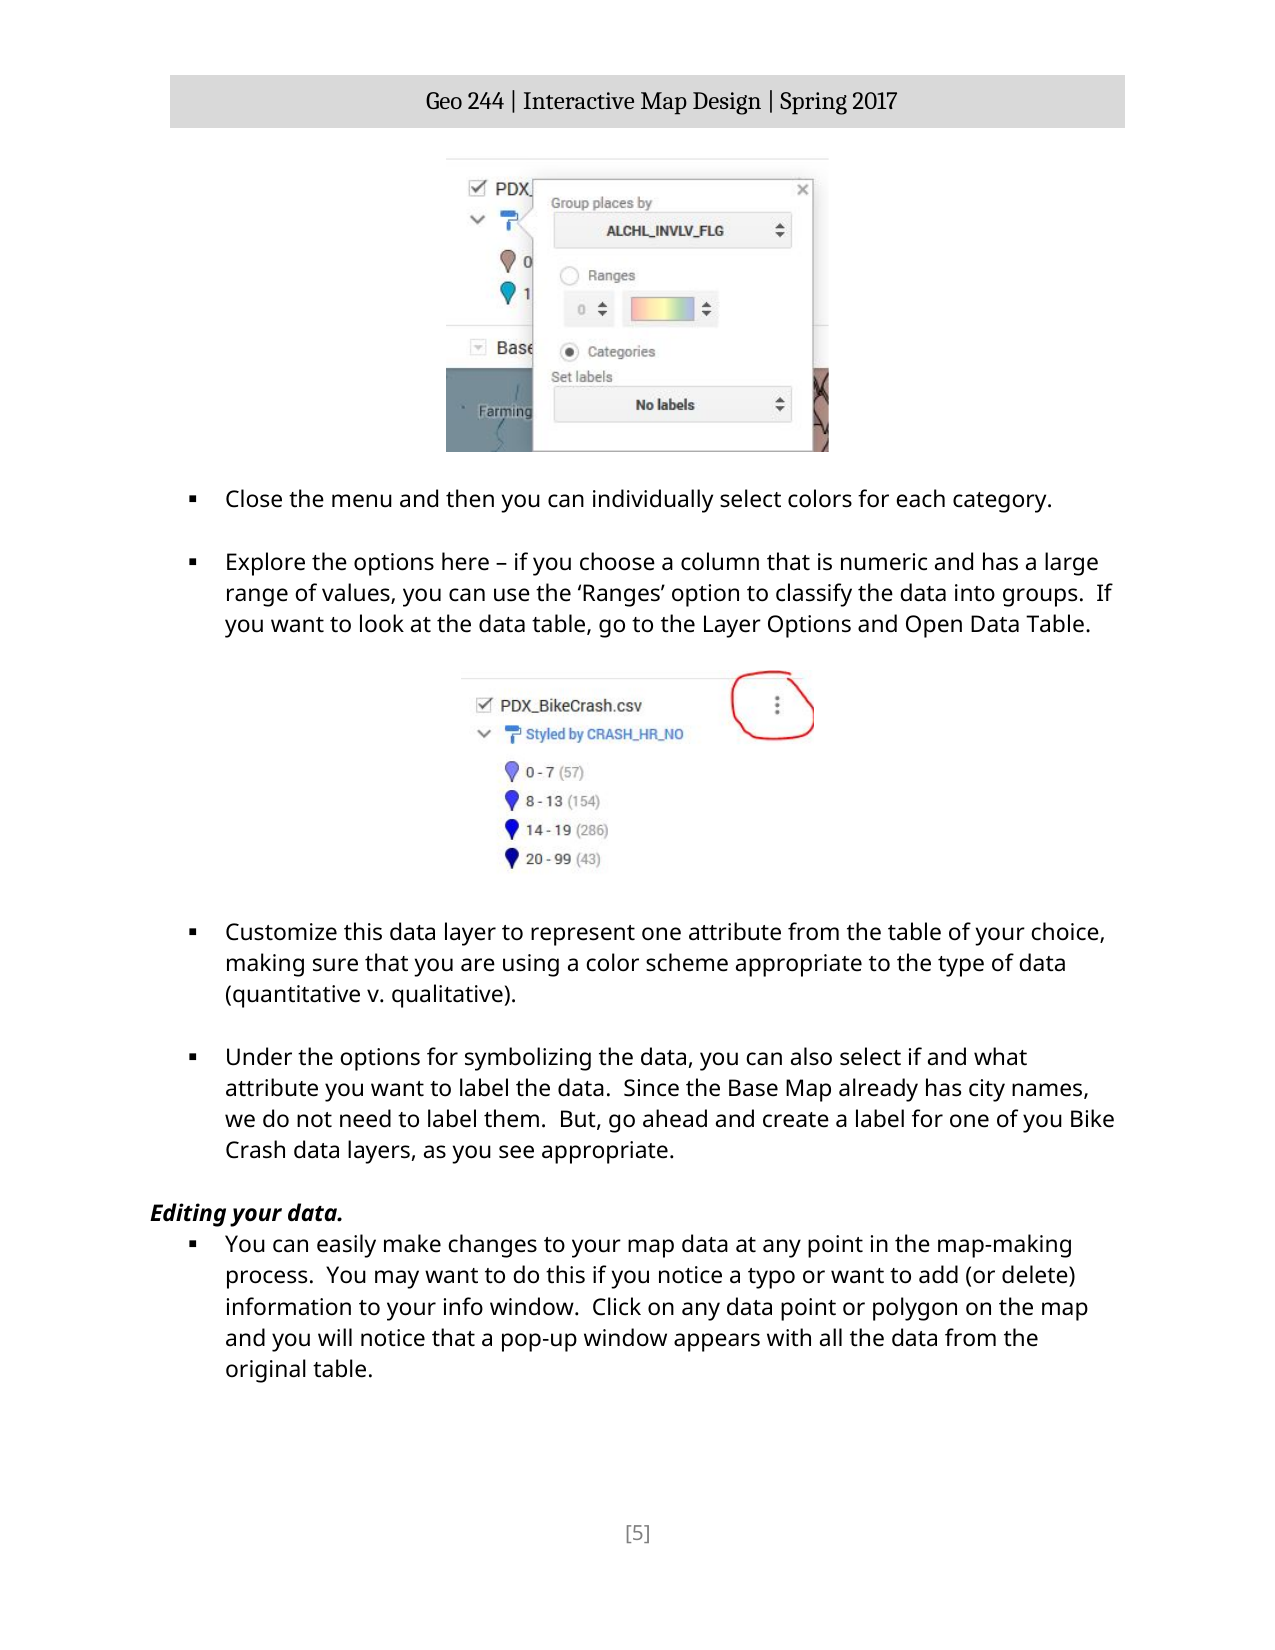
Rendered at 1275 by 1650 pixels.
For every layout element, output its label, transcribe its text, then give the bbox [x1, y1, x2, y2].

list Under the options for symbolizing the data, you can also select if and what attribute you want to label the data. Since the Base Map already has city names, we do not need to label them. But, go ahead and create a label for one of you Bike Crash data layers, as you see appropriate. [187, 1041, 1125, 1166]
picture [461, 670, 814, 885]
text Editing your data. [150, 1197, 1125, 1228]
list Explore the options here – if you choose a column that is numeric and has a large range of values, you can use the ‘Ranges’ option to classify the data into groups. If you want to look at the data table, go to the Layer Options and Open Data Table. [187, 546, 1125, 639]
list Close the menu and then you can individually select colors for each category. [187, 483, 1125, 514]
list You can easily make changes to your map data at any point in the map-making process. You may want to do this if you notice a typo or want to add (or delete) information to your info window. Click on any data point or polygon on the map and you will notice that a pop-up window appears with all the data from the original table. [187, 1228, 1125, 1384]
picture [446, 156, 829, 452]
list Customize this data layer to represent one attribute from the table of your choice, making sure that you are using a color scheme appropriate to the type of data (quantitative v. qualitative). [187, 916, 1125, 1009]
